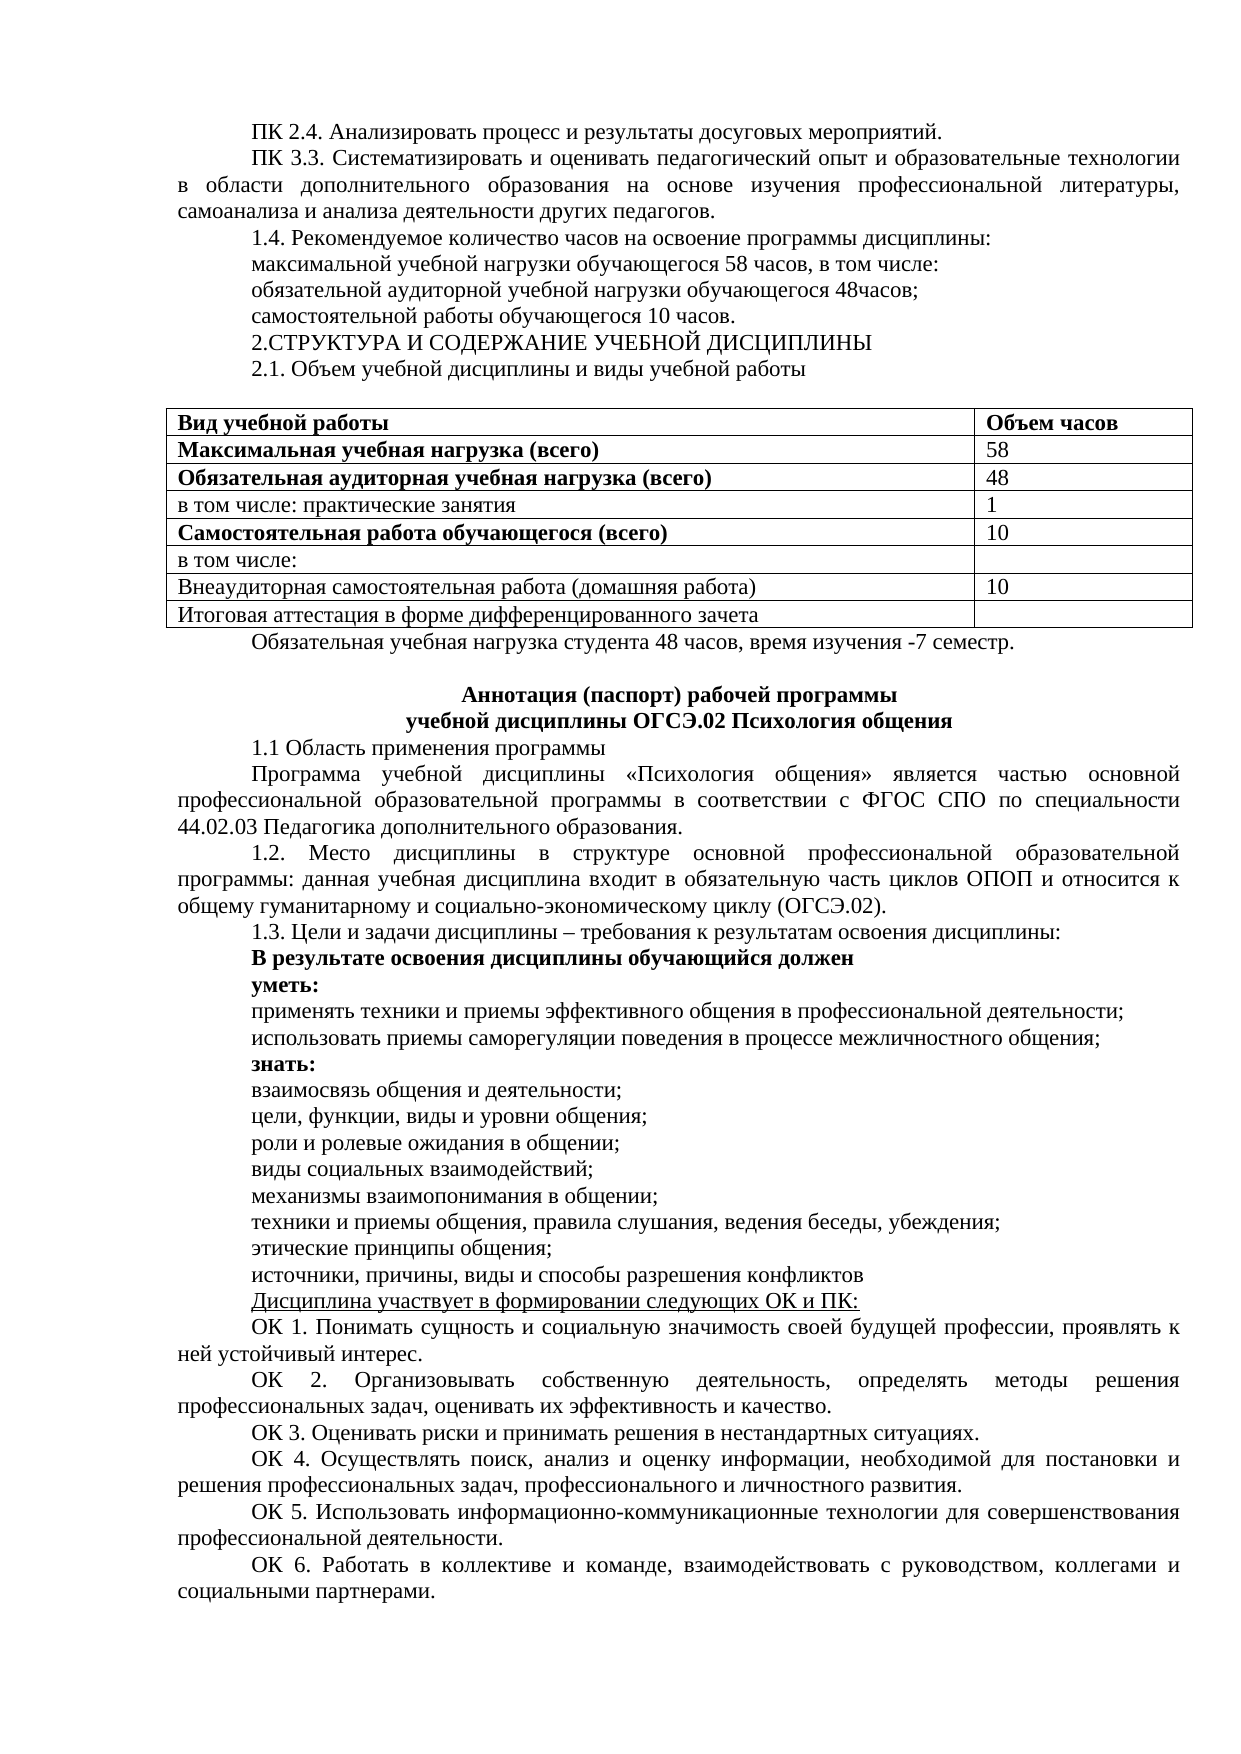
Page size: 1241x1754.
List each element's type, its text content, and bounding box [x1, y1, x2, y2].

text цели, функции, виды и уровни общения; [177, 1103, 1181, 1129]
text применять техники и приемы эффективного общения в профессиональной деятельности; [177, 997, 1181, 1023]
text взаимосвязь общения и деятельности; [177, 1076, 1181, 1103]
table_header Объем часов [975, 409, 1192, 435]
text Аннотация (паспорт) рабочей программы [177, 681, 1181, 707]
table_cell Обязательная аудиторная учебная нагрузка (всего) [167, 464, 974, 490]
text 1.3. Цели и задачи дисциплины – требования к результатам освоения дисциплины: [177, 918, 1181, 944]
text ОК 1. Понимать сущность и социальную значимость своей будущей профессии, проявлять к ней устойчивый интерес. [177, 1313, 1181, 1366]
text ПК 3.3. Систематизировать и оценивать педагогический опыт и образовательные технологии в области дополнительного образования на основе изучения профессиональной литературы, самоанализа и анализа деятельности других педагогов. [177, 144, 1181, 223]
table_cell Итоговая аттестация в форме дифференцированного зачета [167, 601, 974, 627]
text 2.СТРУКТУРА И СОДЕРЖАНИЕ УЧЕБНОЙ ДИСЦИПЛИНЫ [177, 329, 1181, 355]
text знать: [177, 1050, 1181, 1076]
text ОК 3. Оценивать риски и принимать решения в нестандартных ситуациях. [177, 1419, 1181, 1445]
text роли и ролевые ожидания в общении; [177, 1129, 1181, 1155]
text ОК 4. Осуществлять поиск, анализ и оценку информации, необходимой для постановки и решения профессиональных задач, профессионального и личностного развития. [177, 1445, 1181, 1498]
text механизмы взаимопонимания в общении; [177, 1182, 1181, 1208]
text техники и приемы общения, правила слушания, ведения беседы, убеждения; [177, 1208, 1181, 1234]
text учебной дисциплины ОГСЭ.02 Психология общения [177, 707, 1181, 734]
text 1.1 Область применения программы [177, 734, 1181, 760]
text максимальной учебной нагрузки обучающегося 58 часов, в том числе: [177, 250, 1181, 276]
text ОК 6. Работать в коллективе и команде, взаимодействовать с руководством, коллегами и социальными партнерами. [177, 1551, 1181, 1603]
table_cell в том числе: [167, 546, 974, 572]
text самостоятельной работы обучающегося 10 часов. [177, 303, 1181, 329]
text ОК 5. Использовать информационно-коммуникационные технологии для совершенствования профессиональной деятельности. [177, 1498, 1181, 1551]
text 1.2. Место дисциплины в структуре основной профессиональной образовательной программы: данная учебная дисциплина входит в обязательную часть циклов ОПОП и относится к общему гуманитарному и социально-экономическому циклу (ОГСЭ.02). [177, 839, 1181, 918]
text Программа учебной дисциплины «Психология общения» является частью основной профессиональной образовательной программы в соответствии с ФГОС СПО по специальности 44.02.03 Педагогика дополнительного образования. [177, 760, 1181, 839]
text ПК 2.4. Анализировать процесс и результаты досуговых мероприятий. [177, 118, 1181, 144]
text Обязательная учебная нагрузка студента 48 часов, время изучения -7 семестр. [177, 628, 1181, 654]
table_cell в том числе: практические занятия [167, 491, 974, 518]
table_cell Самостоятельная работа обучающегося (всего) [167, 519, 974, 545]
table_cell 10 [975, 574, 1192, 600]
text этические принципы общения; [177, 1234, 1181, 1261]
text 2.1. Объем учебной дисциплины и виды учебной работы [177, 355, 1181, 382]
table_cell Внеаудиторная самостоятельная работа (домашняя работа) [167, 574, 974, 600]
table_cell [975, 546, 1192, 572]
text ОК 2. Организовывать собственную деятельность, определять методы решения профессиональных задач, оценивать их эффективность и качество. [177, 1366, 1181, 1419]
text использовать приемы саморегуляции поведения в процессе межличностного общения; [177, 1023, 1181, 1050]
table_cell 48 [975, 464, 1192, 490]
table_cell Максимальная учебная нагрузка (всего) [167, 436, 974, 463]
table_cell 58 [975, 436, 1192, 463]
text виды социальных взаимодействий; [177, 1155, 1181, 1182]
text обязательной аудиторной учебной нагрузки обучающегося 48часов; [177, 276, 1181, 303]
table_cell 1 [975, 491, 1192, 518]
text источники, причины, виды и способы разрешения конфликтов [177, 1261, 1181, 1287]
text В результате освоения дисциплины обучающийся должен [177, 944, 1181, 971]
text 1.4. Рекомендуемое количество часов на освоение программы дисциплины: [177, 223, 1181, 250]
table_header Вид учебной работы [167, 409, 974, 435]
text уметь: [177, 971, 1181, 997]
text Дисциплина участвует в формировании следующих ОК и ПК: [177, 1287, 1181, 1313]
table_cell [975, 601, 1192, 627]
table_cell 10 [975, 519, 1192, 545]
